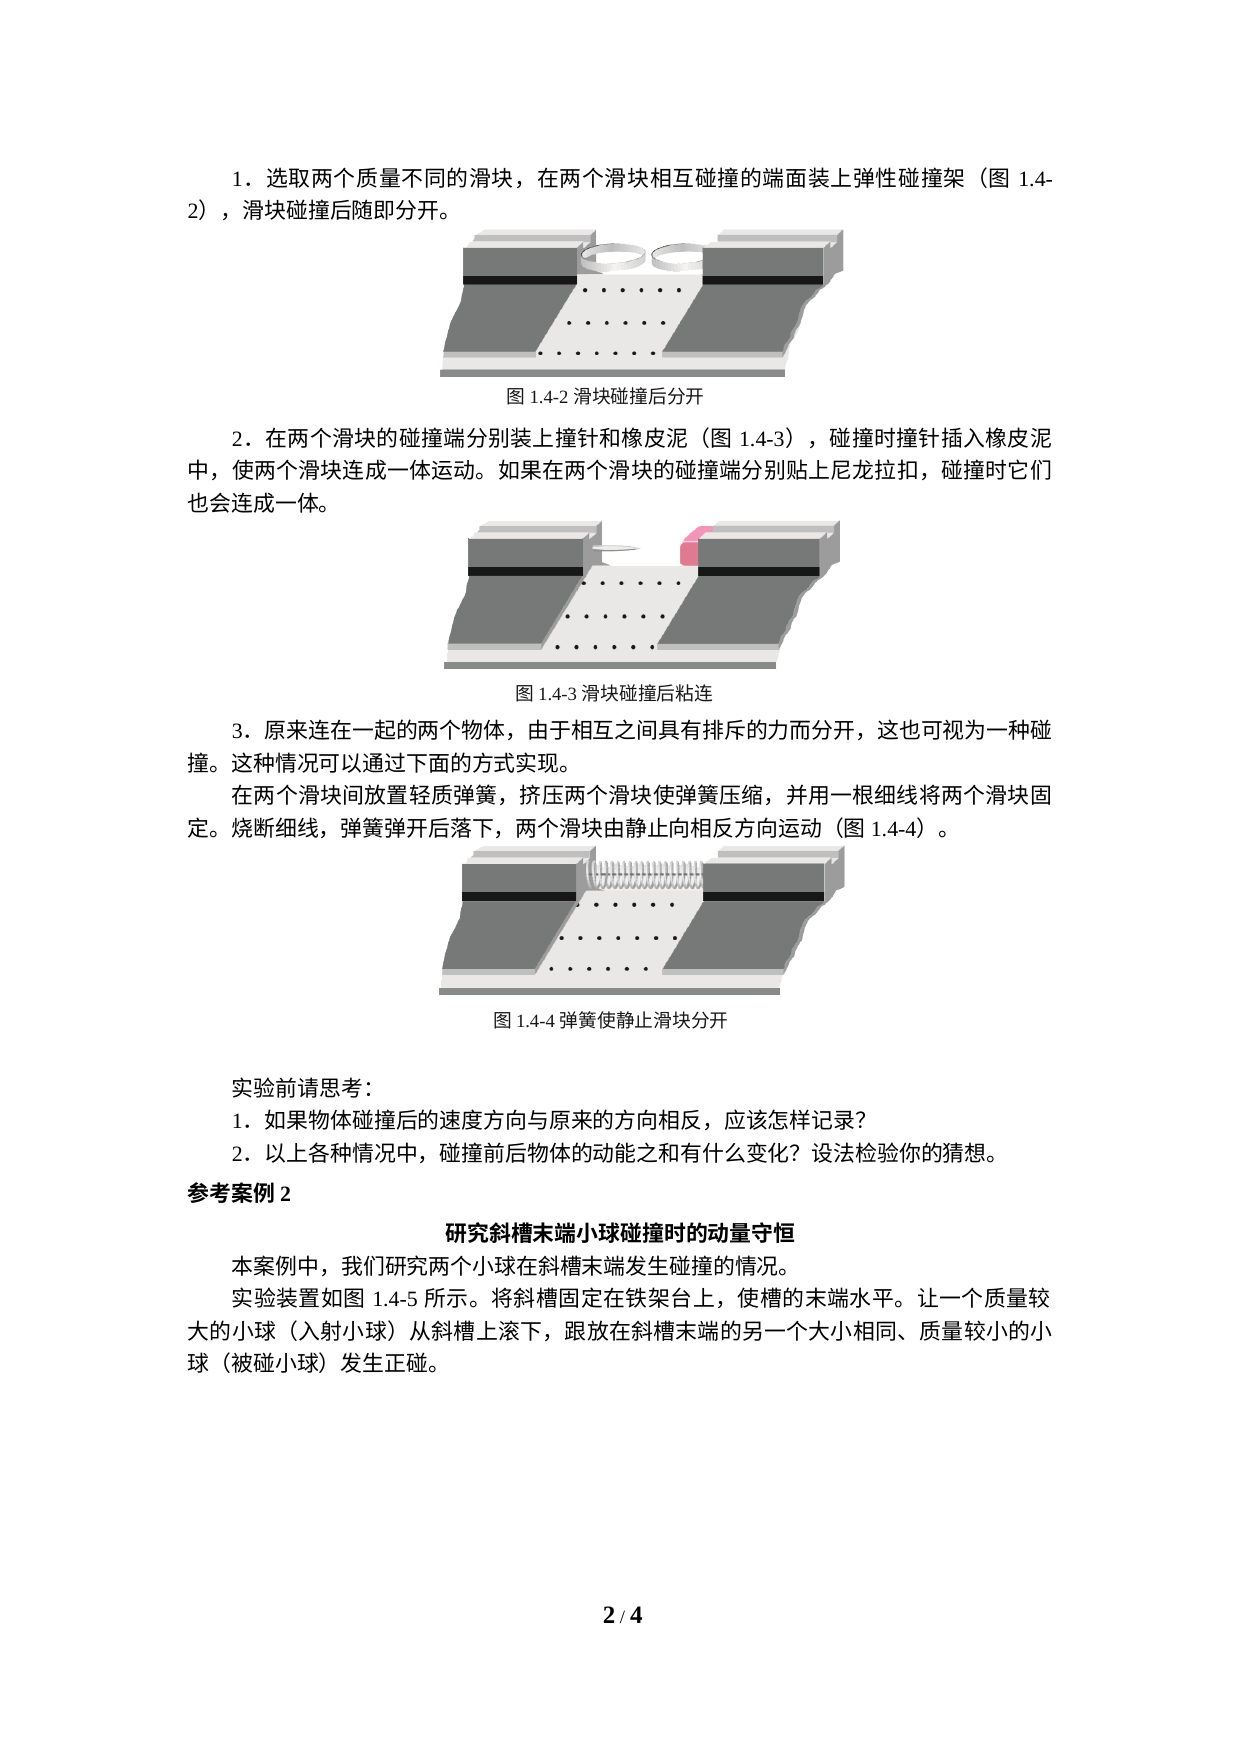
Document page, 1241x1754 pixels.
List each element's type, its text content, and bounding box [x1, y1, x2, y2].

text 1．如果物体碰撞后的速度方向与原来的方向相反，应该怎样记录？ [187, 1103, 1053, 1135]
text 2．在两个滑块的碰撞端分别装上撞针和橡皮泥（图1.4-3），碰撞时撞针插入橡皮泥中，使两个滑块连成一体运动。如果在两个滑块的碰撞端分别贴上尼龙拉扣，碰撞时它们也会连成一体。 [187, 420, 1053, 518]
subtitle 参考案例 2 [187, 1175, 1053, 1208]
text 实验前请思考： [187, 1070, 1053, 1103]
text 3．原来连在一起的两个物体，由于相互之间具有排斥的力而分开，这也可视为一种碰撞。这种情况可以通过下面的方式实现。 [187, 713, 1053, 778]
text 1．选取两个质量不同的滑块，在两个滑块相互碰撞的端面装上弹性碰撞架（图1.4-2），滑块碰撞后随即分开。 [187, 160, 1053, 225]
picture [437, 225, 846, 380]
text 本案例中，我们研究两个小球在斜槽末端发生碰撞的情况。 [187, 1248, 1053, 1281]
text 在两个滑块间放置轻质弹簧，挤压两个滑块使弹簧压缩，并用一根细线将两个滑块固定。烧断细线，弹簧弹开后落下，两个滑块由静止向相反方向运动（图 1.4-4）。 [187, 778, 1053, 843]
text 实验装置如图 1.4-5 所示。将斜槽固定在铁架台上，使槽的末端水平。让一个质量较大的小球（入射小球）从斜槽上滚下，跟放在斜槽末端的另一个大小相同、质量较小的小球（被碰小球）发生正碰。 [187, 1281, 1053, 1378]
text 研究斜槽末端小球碰撞时的动量守恒 [187, 1216, 1053, 1248]
picture [441, 517, 843, 671]
picture [437, 842, 846, 997]
text 2．以上各种情况中，碰撞前后物体的动能之和有什么变化？设法检验你的猜想。 [187, 1135, 1053, 1168]
